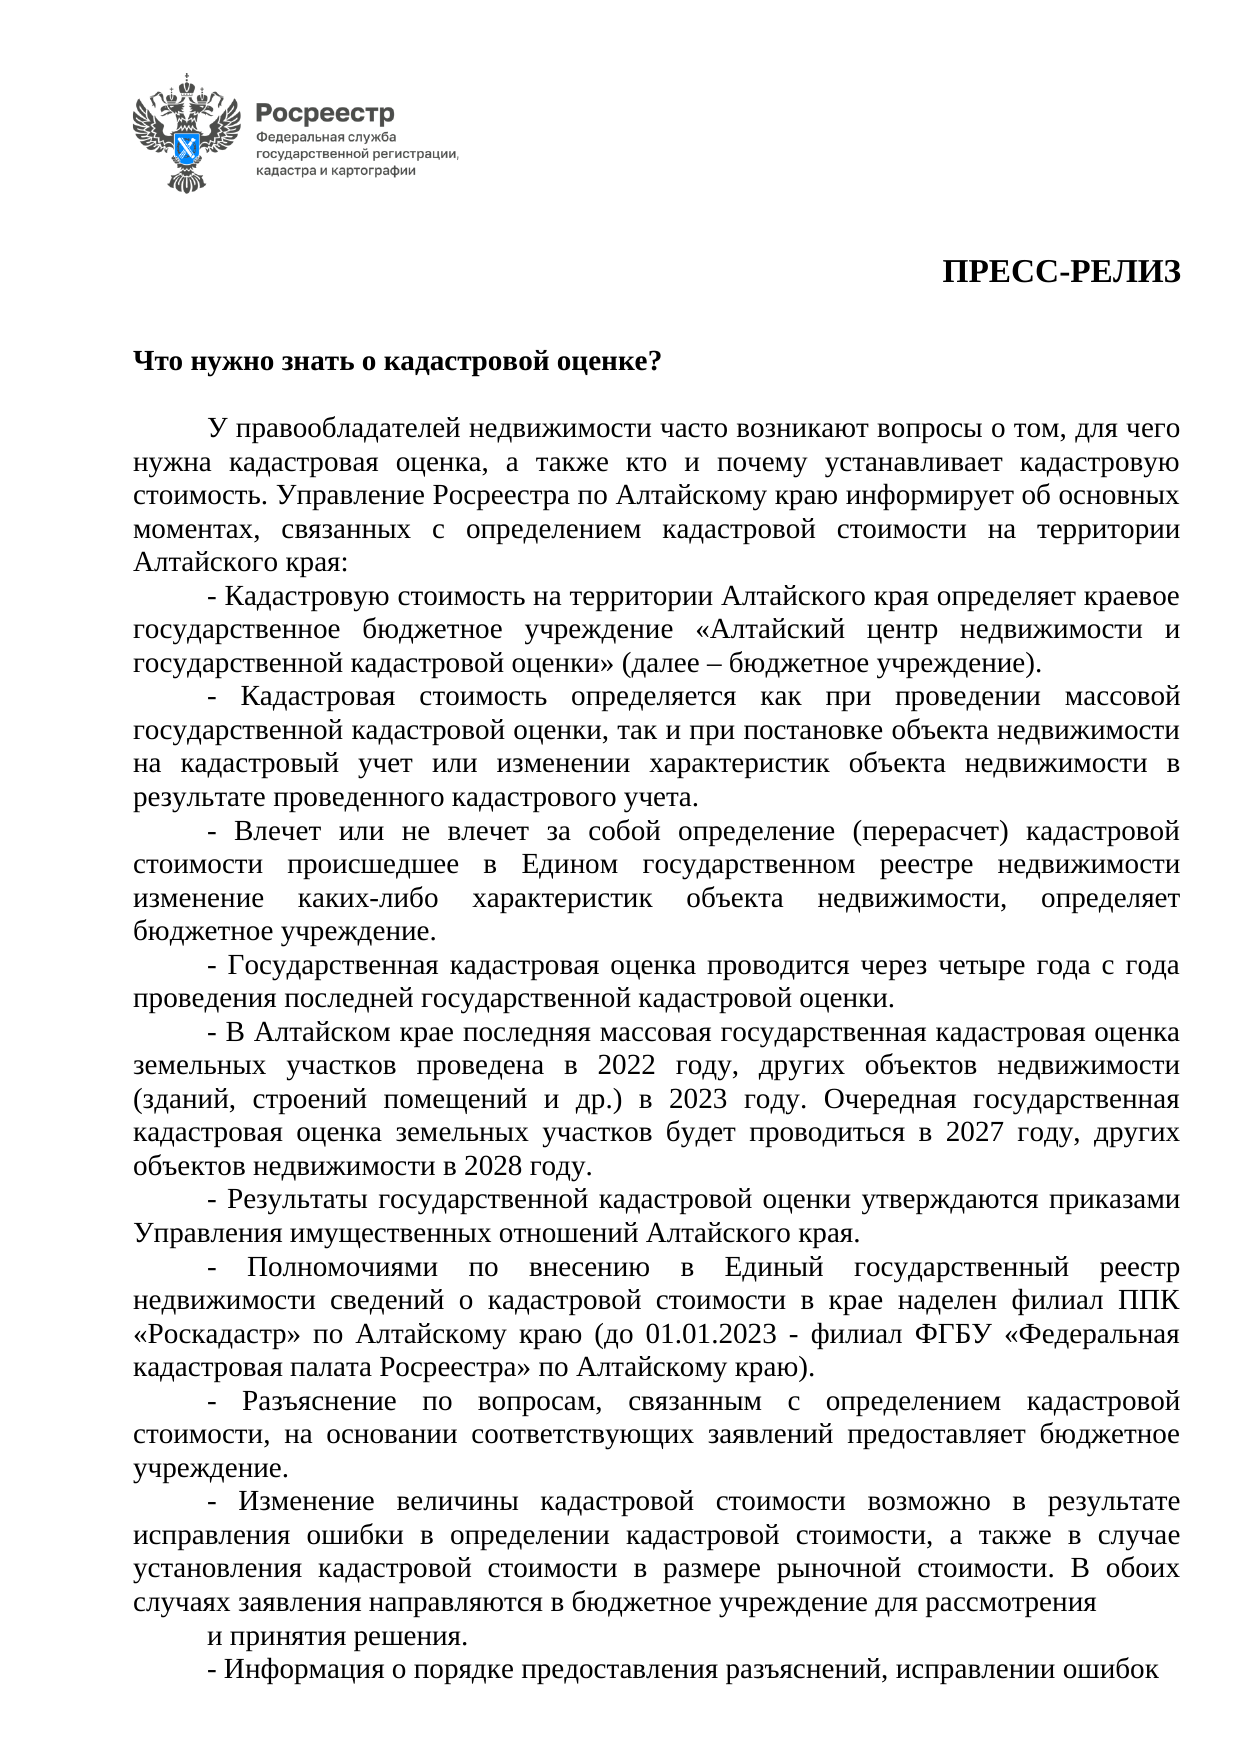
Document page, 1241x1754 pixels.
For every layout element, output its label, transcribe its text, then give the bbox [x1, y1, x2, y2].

text - Изменение величины кадастровой стоимости возможно в результате исправления ошибки в определении кадастровой стоимости, а также в случае установления кадастровой стоимости в размере рыночной стоимости. В обоих случаях заявления направляются в бюджетное учреждение для рассмотрения [133, 1483, 1181, 1618]
text - Кадастровая стоимость определяется как при проведении массовой государственной кадастровой оценки, так и при постановке объекта недвижимости на кадастровый учет или изменении характеристик объекта недвижимости в результате проведенного кадастрового учета. [133, 678, 1181, 813]
text - Разъяснение по вопросам, связанным с определением кадастровой стоимости, на основании соответствующих заявлений предоставляет бюджетное учреждение. [133, 1383, 1181, 1483]
text - Кадастровую стоимость на территории Алтайского края определяет краевое государственное бюджетное учреждение «Алтайский центр недвижимости и государственной кадастровой оценки» (далее – бюджетное учреждение). [133, 578, 1181, 678]
text - Информация о порядке предоставления разъяснений, исправлении ошибок [133, 1651, 1181, 1685]
text - Полномочиями по внесению в Единый государственный реестр недвижимости сведений о кадастровой стоимости в крае наделен филиал ППК «Роскадастр» по Алтайскому краю (до 01.01.2023 - филиал ФГБУ «Федеральная кадастровая палата Росреестра» по Алтайскому краю). [133, 1249, 1181, 1383]
text - В Алтайском крае последняя массовая государственная кадастровая оценка земельных участков проведена в 2022 году, других объектов недвижимости (зданий, строений помещений и др.) в 2023 году. Очередная государственная кадастровая оценка земельных участков будет проводиться в 2027 году, других объектов недвижимости в 2028 году. [133, 1014, 1181, 1182]
text и принятия решения. [133, 1618, 1181, 1651]
text У правообладателей недвижимости часто возникают вопросы о том, для чего нужна кадастровая оценка, а также кто и почему устанавливает кадастровую стоимость. Управление Росреестра по Алтайскому краю информирует об основных моментах, связанных с определением кадастровой стоимости на территории Алтайского края: [133, 410, 1181, 578]
text ПРЕСС-РЕЛИЗ [133, 252, 1181, 290]
text - Влечет или не влечет за собой определение (перерасчет) кадастровой стоимости происшедшее в Едином государственном реестре недвижимости изменение каких-либо характеристик объекта недвижимости, определяет бюджетное учреждение. [133, 813, 1181, 947]
text - Результаты государственной кадастровой оценки утверждаются приказами Управления имущественных отношений Алтайского края. [133, 1182, 1181, 1249]
text - Государственная кадастровая оценка проводится через четыре года с года проведения последней государственной кадастровой оценки. [133, 947, 1181, 1014]
text Что нужно знать о кадастровой оценке? [133, 343, 1181, 377]
picture [132, 73, 459, 194]
